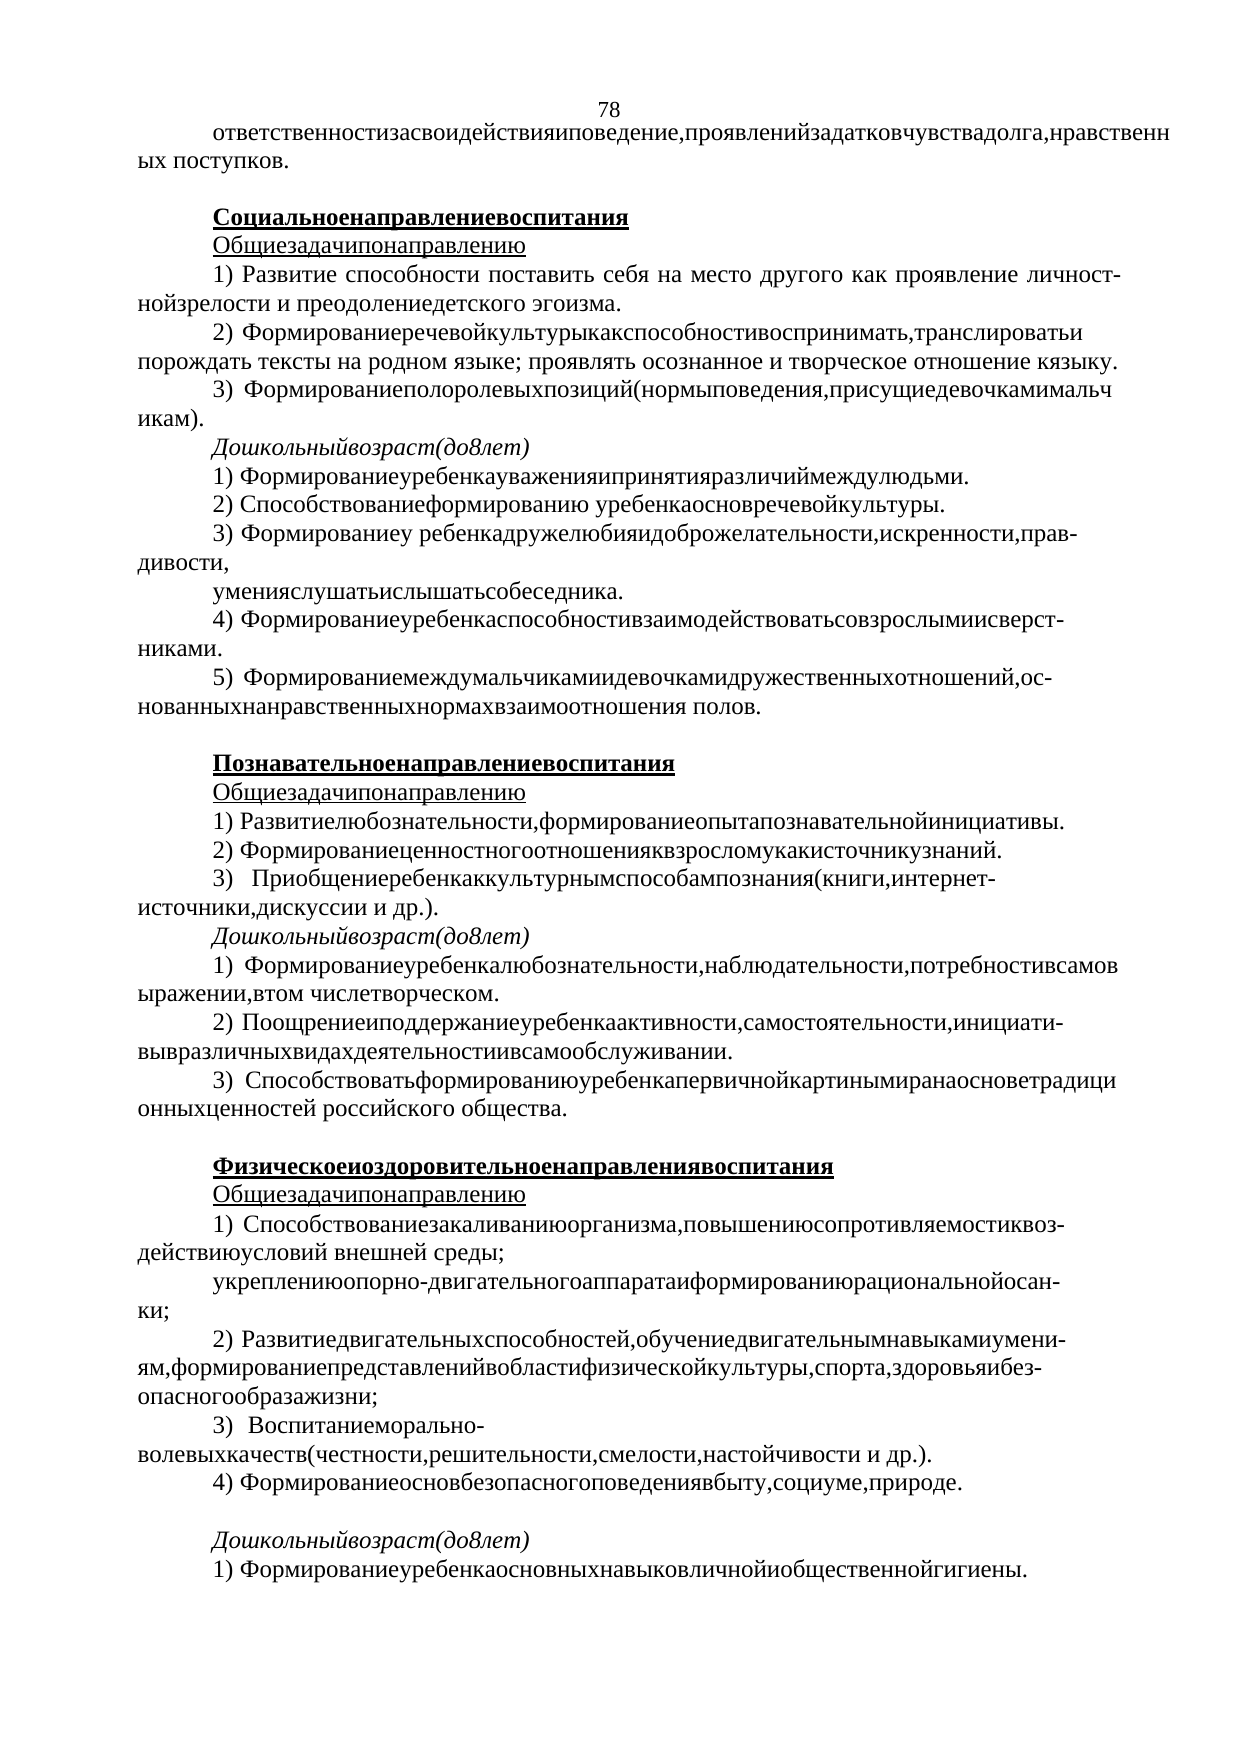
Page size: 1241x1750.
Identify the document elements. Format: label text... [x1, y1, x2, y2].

list Формированиеуребенкаспособностивзаимодействоватьсовзрослымиисверст-никами. [137, 604, 1122, 662]
subtitle Физическоеиоздоровительноенаправлениявоспитания [212, 1152, 1186, 1180]
list Формированиеуребенкалюбознательности,наблюдательности,потребностивсамовыражении,втом числетворческом. [137, 950, 1122, 1007]
text Общиезадачипонаправлению [212, 777, 1186, 806]
list Способствоватьформированиюуребенкапервичнойкартинымиранаосноветрадиционныхценностей российского общества. [137, 1065, 1122, 1122]
text Дошкольныйвозраст(до8лет) [212, 921, 1186, 950]
text ям,формированиепредставленийвобластифизическойкультуры,спорта,здоровьяибез-опасногообразажизни; [137, 1352, 1186, 1410]
list Формированиеполоролевыхпозиций(нормыповедения,присущиедевочкамимальчикам). [137, 374, 1122, 432]
list Развитиедвигательныхспособностей,обучениедвигательнымнавыкамиумени- [212, 1324, 1186, 1352]
text ки; [137, 1295, 1186, 1324]
subtitle Познавательноенаправлениевоспитания [212, 749, 1186, 777]
list Формированиемеждумальчикамиидевочкамидружественныхотношений,ос-нованныхнанравственныхнормахвзаимоотношения полов. [137, 662, 1122, 719]
list Развитиелюбознательности,формированиеопытапознавательнойинициативы. [212, 806, 1186, 835]
list Способствованиеформированию уребенкаосновречевойкультуры. [212, 489, 1186, 518]
text Дошкольныйвозраст(до8лет) [212, 432, 1186, 461]
text ответственностизасвоидействияиповедение,проявленийзадатковчувствадолга,нравственных поступков. [137, 117, 1186, 174]
list Воспитаниеморально-волевыхкачеств(честности,решительности,смелости,настойчивости и др.). [137, 1410, 1123, 1467]
subtitle Социальноенаправлениевоспитания [212, 202, 1186, 231]
text Дошкольныйвозраст(до8лет) [212, 1525, 1186, 1554]
text Общиезадачипонаправлению [212, 231, 1186, 259]
text уменияслушатьислышатьсобеседника. [212, 576, 1186, 604]
list Приобщениеребенкаккультурнымспособампознания(книги,интернет-источники,дискуссии и др.). [137, 863, 1123, 921]
text укреплениюопорно-двигательногоаппаратаиформированиюрациональнойосан- [212, 1266, 1186, 1295]
text Общиезадачипонаправлению [212, 1180, 1186, 1209]
list Формированиеу ребенкадружелюбияидоброжелательности,искренности,прав-дивости, [137, 518, 1122, 576]
list Формированиеречевойкультурыкакспособностивоспринимать,транслироватьи порождать тексты на родном языке; проявлять осознанное и творческое отношение кязыку. [137, 317, 1122, 374]
list Формированиеценностногоотношенияквзросломукакисточникузнаний. [212, 835, 1186, 863]
list Формированиеуребенкаосновныхнавыковличнойиобщественнойгигиены. [212, 1554, 1186, 1582]
list Способствованиезакаливаниюорганизма,повышениюсопротивляемостиквоз-действиюусловий внешней среды; [137, 1209, 1122, 1266]
list Формированиеуребенкауваженияипринятияразличиймеждулюдьми. [212, 461, 1186, 489]
list Формированиеосновбезопасногоповедениявбыту,социуме,природе. [212, 1467, 1186, 1496]
list Поощрениеиподдержаниеуребенкаактивности,самостоятельности,инициати-вывразличныхвидахдеятельностиивсамообслуживании. [137, 1007, 1122, 1065]
list Развитие способности поставить себя на место другого как проявление личност-нойзрелости и преодолениедетского эгоизма. [137, 259, 1122, 317]
